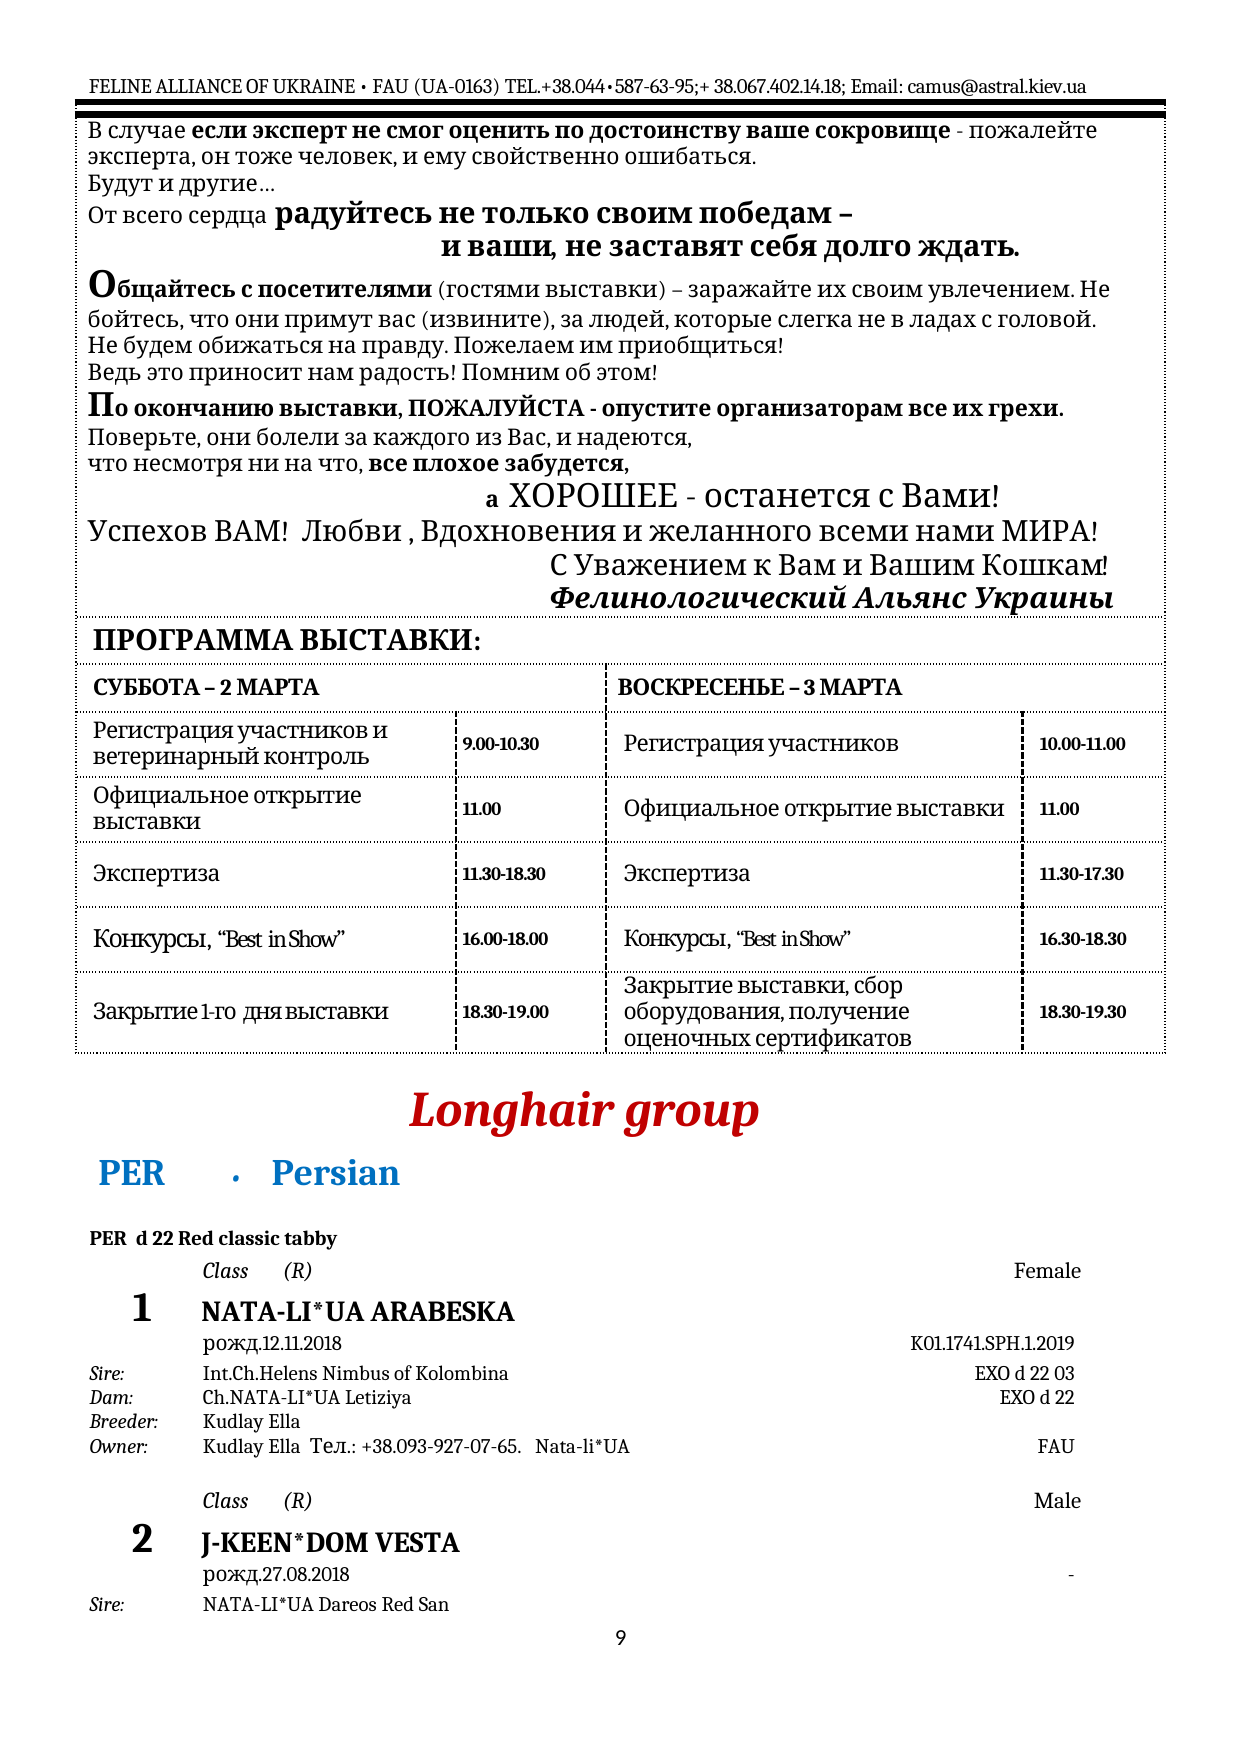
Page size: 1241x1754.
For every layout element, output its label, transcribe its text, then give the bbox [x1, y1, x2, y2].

text рожд. 12.11.2018 K01.1741.SPH.1.2019 [89, 1332, 1152, 1356]
table_cell 16.00-18.00 [456, 906, 606, 971]
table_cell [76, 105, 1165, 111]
table_cell 9.00-10.30 [456, 711, 606, 776]
table_cell Экспертиза [76, 841, 456, 906]
table_cell Официальное открытие выставки [76, 776, 456, 841]
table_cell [76, 118, 1165, 616]
table_cell Официальное открытие выставки [606, 776, 1022, 841]
table_cell 18.30-19.00 [456, 971, 606, 1052]
text Owner: Kudlay Ella Тел.: +38.093-927-07-65. Nata-li*UA FAU [89, 1434, 1152, 1458]
text Class (R) Female [89, 1257, 1152, 1284]
table_cell 18.30-19.30 [1023, 971, 1165, 1052]
table_cell 11.30-17.30 [1023, 841, 1165, 906]
text Class (R) Male [89, 1488, 1152, 1515]
text рожд. 27.08.2018 - [89, 1563, 1152, 1587]
table_cell Программа выставки: [76, 616, 1165, 663]
text 2 J-KEEN*DOM VESTA [89, 1515, 1152, 1563]
table_cell Закрытие 1-го дня выставки [76, 971, 456, 1052]
table_cell Закрытие выставки, сбор оборудования, получение оценочных сертификатов [606, 971, 1022, 1052]
text 1 NATA-LI*UA ARABESKA [89, 1284, 1152, 1332]
text PER d 22 Red classic tabby [89, 1227, 1152, 1251]
table_cell Регистрация участников и ветеринарный контроль [76, 711, 456, 776]
text PER • Persian [89, 1152, 1152, 1195]
table_cell 11.00 [456, 776, 606, 841]
text Sire: NATA-LI*UA Dareos Red San [89, 1593, 1152, 1617]
table_cell 10.00-11.00 [1023, 711, 1165, 776]
text Longhair group [89, 1082, 1152, 1139]
table_cell Воскресенье – 3 марта [606, 663, 1165, 711]
table_cell Регистрация участников [606, 711, 1022, 776]
table_cell Суббота – 2 марта [76, 663, 606, 711]
text Sire: Int.Ch.Helens Nimbus of Kolombina EXO d 22 03 [89, 1362, 1152, 1386]
table_cell 11.30-18.30 [456, 841, 606, 906]
text Dam: Ch.NATA-LI*UA Letiziya EXO d 22 [89, 1386, 1152, 1410]
table_cell 11.00 [1023, 776, 1165, 841]
text Breeder: Kudlay Ella [89, 1410, 1152, 1434]
table_cell Конкурсы, “Best in Show” [606, 906, 1022, 971]
table_cell 16.30-18.30 [1023, 906, 1165, 971]
table_cell Экспертиза [606, 841, 1022, 906]
table_cell Конкурсы, “Best in Show” [76, 906, 456, 971]
